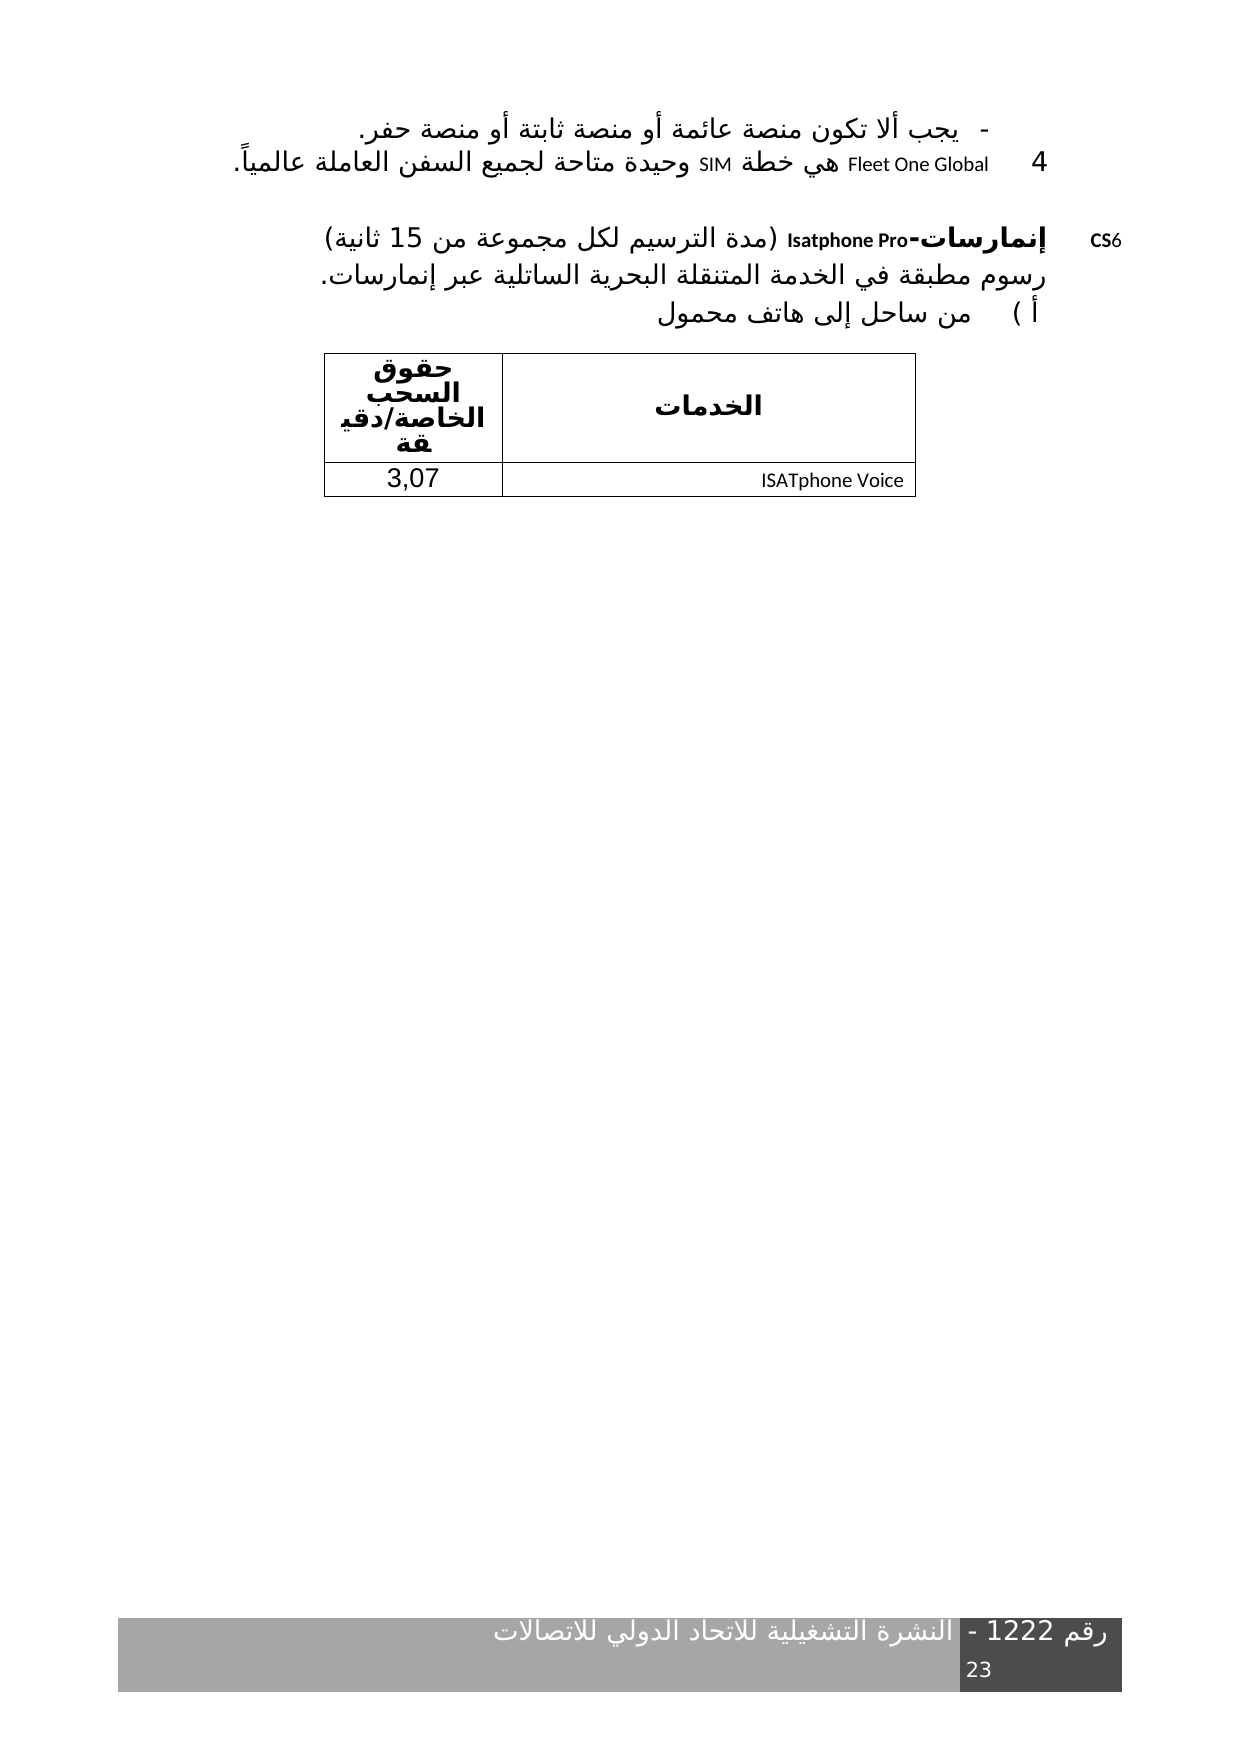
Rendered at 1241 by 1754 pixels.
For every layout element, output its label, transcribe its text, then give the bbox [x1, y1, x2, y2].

table_cell ISATphone Voice [503, 463, 915, 496]
text أ ) من ساحل إلى هاتف محمول [118, 302, 1122, 327]
text - يجب ألا تكون منصة عائمة أو منصة ثابتة أو منصة حفر. [839, 118, 1004, 143]
table_header الخدمات [503, 354, 915, 462]
text 4 Fleet One Global هي خطة SIM وحيدة متاحة لجميع السفن العاملة عالمياً. [118, 152, 459, 177]
table_header حقوق السحب الخاصة/دقيقة [325, 354, 502, 462]
table_cell 3,07 [325, 463, 502, 496]
text CS6 إنمارسات-Isatphone Pro (مدة الترسيم لكل مجموعة من 15 ثانية) [118, 227, 703, 252]
text CS6 إنمارسات-Isatphone Pro (مدة الترسيم لكل مجموعة من 15 ثانية) [684, 227, 1122, 252]
text - يجب ألا تكون منصة عائمة أو منصة ثابتة أو منصة حفر. [118, 118, 854, 143]
text رسوم مطبقة في الخدمة المتنقلة البحرية الساتلية عبر إنمارسات. [615, 264, 1122, 290]
text رسوم مطبقة في الخدمة المتنقلة البحرية الساتلية عبر إنمارسات. [118, 264, 654, 290]
text 4 Fleet One Global هي خطة SIM وحيدة متاحة لجميع السفن العاملة عالمياً. [485, 152, 1122, 177]
